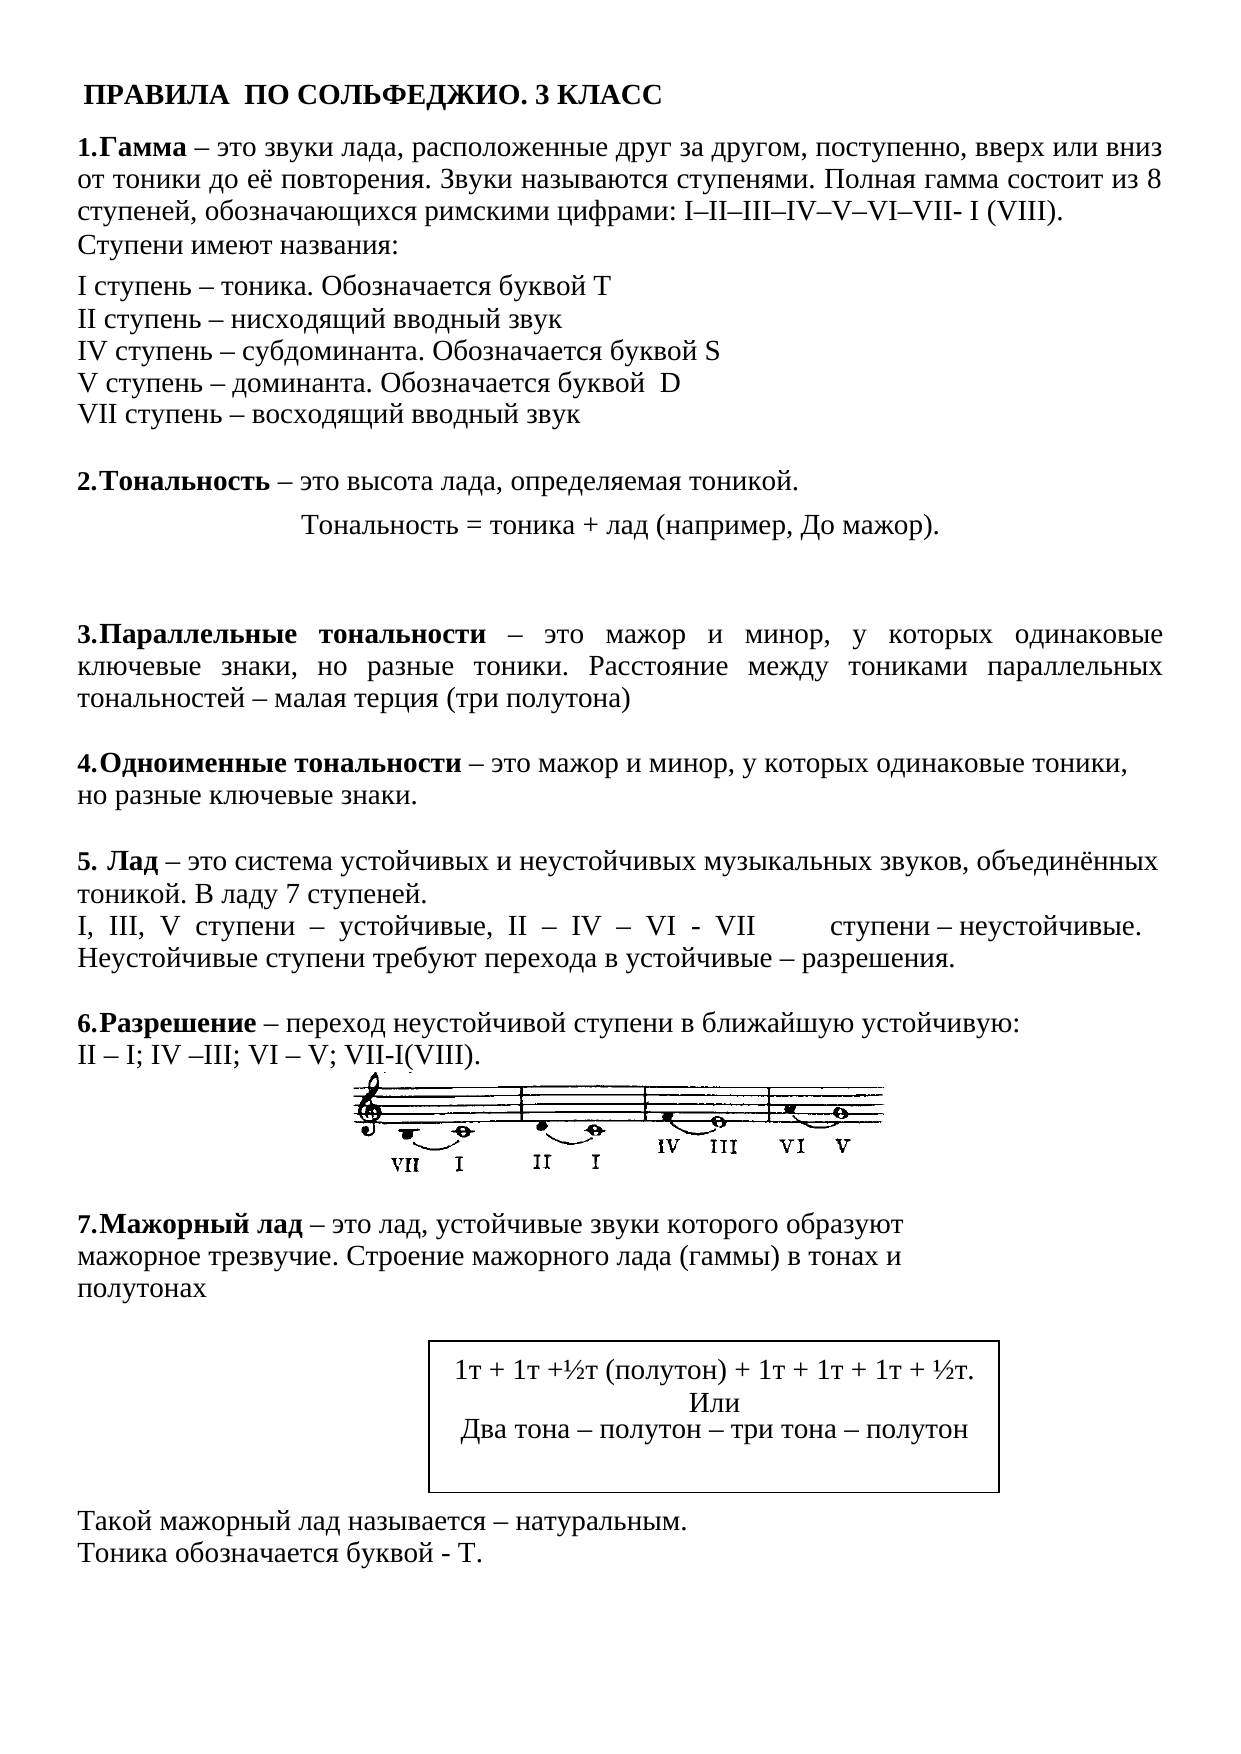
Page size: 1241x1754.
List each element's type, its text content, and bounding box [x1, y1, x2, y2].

text IV ступень – субдоминанта. Обозначается буквой S V ступень – доминанта. Обозначается буквой D VII ступень – восходящий вводный звук [77, 334, 724, 430]
text I, III, V ступени – устойчивые, II – IV – VI - VII ступени – неустойчивые. Неустойчивые ступени требуют перехода в устойчивые – разрешения. [77, 909, 1161, 974]
list Лад – это система устойчивых и неустойчивых музыкальных звуков, объединённых тоникой. В ладу 7 ступеней. [77, 845, 1164, 909]
text Тональность = тоника + лад (например, До мажор). [54, 507, 1187, 540]
list Мажорный лад – это лад, устойчивые звуки которого образуют мажорное трезвучие. Строение мажорного лада (гаммы) в тонах и полутонах [77, 1208, 1034, 1304]
text Cтупени имеют названия: [77, 227, 1188, 260]
text Такой мажорный лад называется – натуральным. Тоника обозначается буквой - Т. [77, 1348, 777, 1569]
picture [353, 1072, 885, 1172]
list Параллельные тональности – это мажор и минор, у которых одинаковые ключевые знаки, но разные тоники. Расстояние между тониками параллельных тональностей – малая терция (три полутона) [77, 618, 1164, 713]
list Одноименные тональности – это мажор и минор, у которых одинаковые тоники, но разные ключевые знаки. [77, 747, 1163, 811]
text I ступень – тоника. Обозначается буквой Т II ступень – нисходящий вводный звук [77, 270, 614, 334]
list Разрешение – переход неустойчивой ступени в ближайшую устойчивую: II – I; IV –III; VI – V; VII-I(VIII). [77, 1007, 1029, 1071]
list Тональность – это высота лада, определяемая тоникой. [77, 463, 1188, 496]
list Гамма – это звуки лада, расположенные друг за другом, поступенно, вверх или вниз от тоники до её повторения. Звуки называются ступенями. Полная гамма состоит из 8 ступеней, обозначающихся римскими цифрами: I–II–III–IV–V–VI–VII- I (VIII). [77, 131, 1164, 227]
subtitle ПРАВИЛА ПО СОЛЬФЕДЖИО. 3 КЛАСС [54, 77, 1187, 111]
